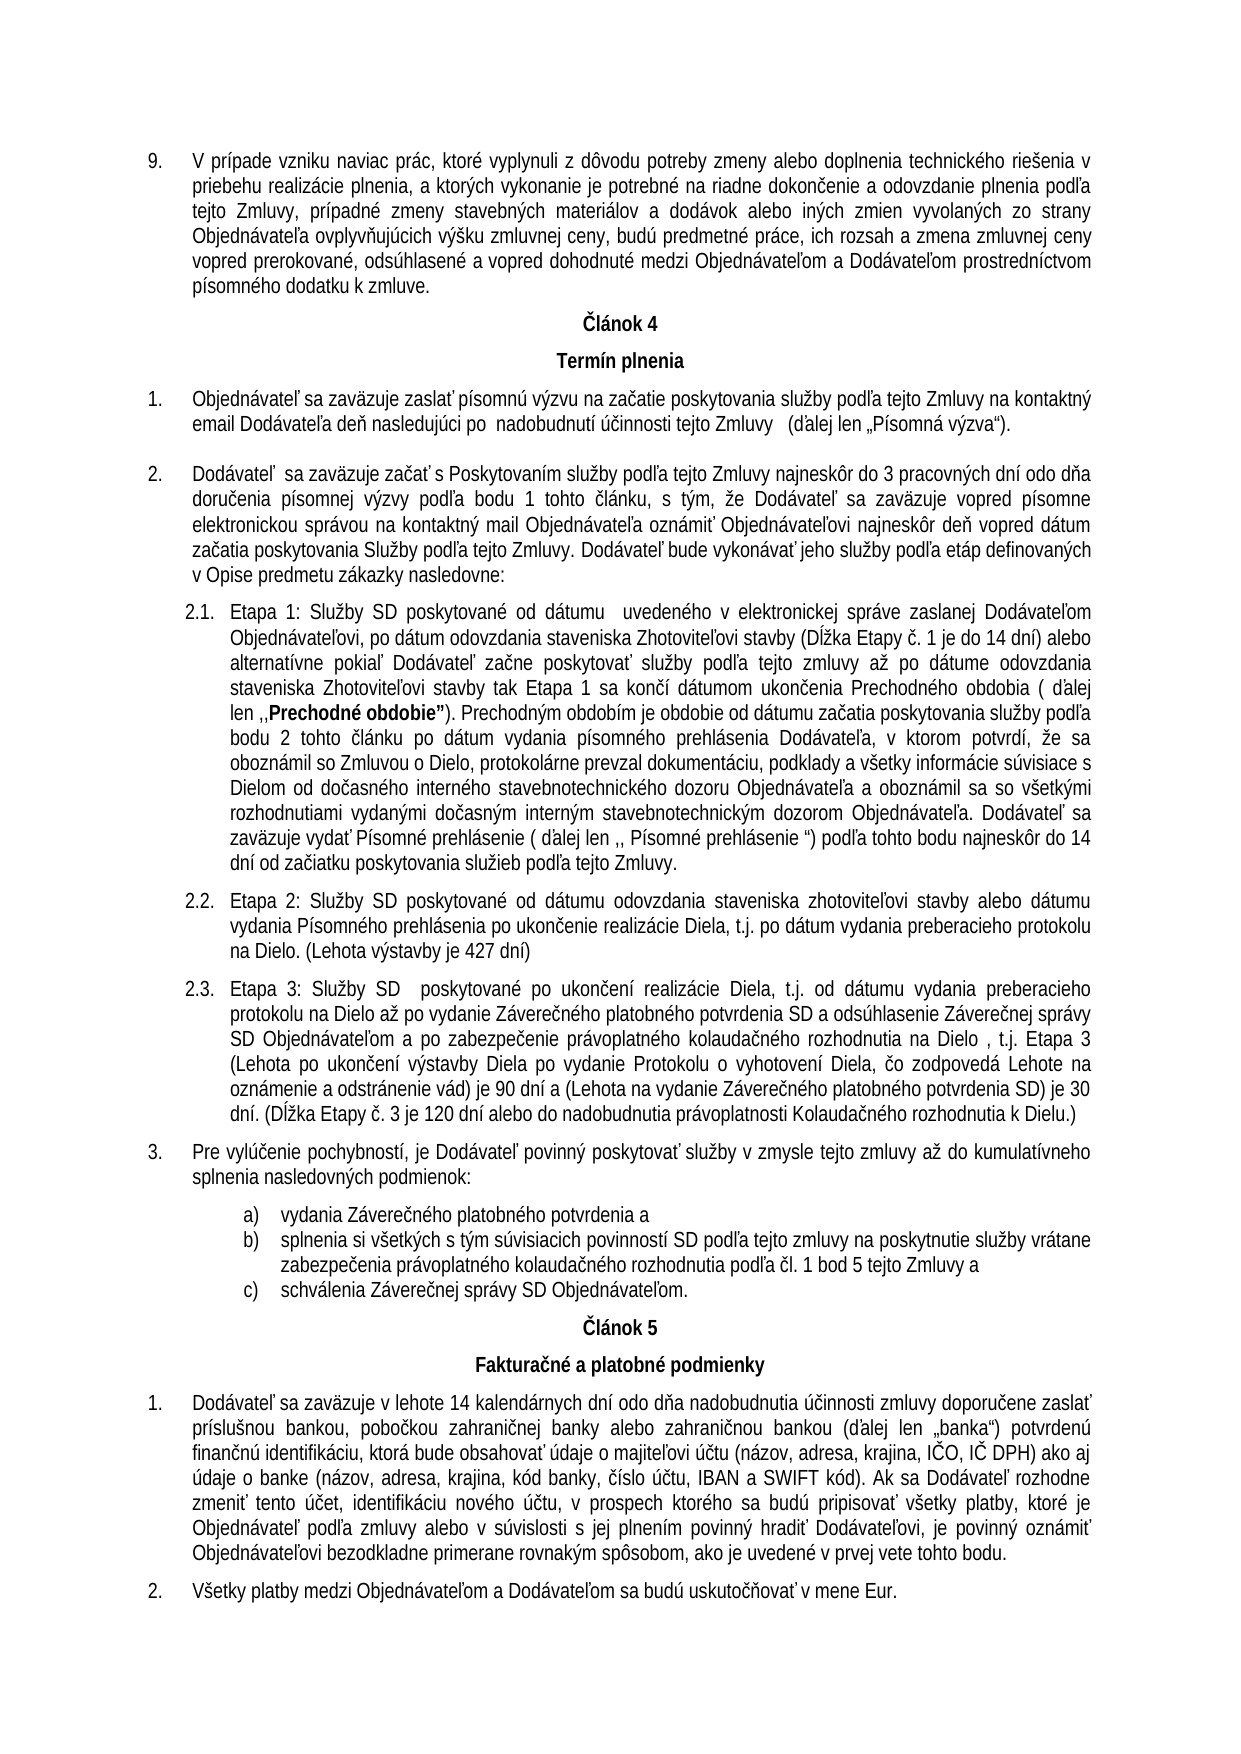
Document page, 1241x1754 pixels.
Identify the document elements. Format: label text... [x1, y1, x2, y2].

list Dodávateľ sa zaväzuje v lehote 14 kalendárnych dní odo dňa nadobudnutia účinnosti zmluvy doporučene zaslať príslušnou bankou, pobočkou zahraničnej banky alebo zahraničnou bankou (ďalej len „banka“) potvrdenú finančnú identifikáciu, ktorá bude obsahovať údaje o majiteľovi účtu (názov, adresa, krajina, IČO, IČ DPH) ako aj údaje o banke (názov, adresa, krajina, kód banky, číslo účtu, IBAN a SWIFT kód). Ak sa Dodávateľ rozhodne zmeniť tento účet, identifikáciu nového účtu, v prospech ktorého sa budú pripisovať všetky platby, ktoré je Objednávateľ podľa zmluvy alebo v súvislosti s jej plnením povinný hradiť Dodávateľovi, je povinný oznámiť Objednávateľovi bezodkladne primerane rovnakým spôsobom, ako je uvedené v prvej vete tohto bodu. [148, 1390, 1093, 1565]
list Dodávateľ sa zaväzuje začať s Poskytovaním služby podľa tejto Zmluvy najneskôr do 3 pracovných dní odo dňa doručenia písomnej výzvy podľa bodu 1 tohto článku, s tým, že Dodávateľ sa zaväzuje vopred písomne elektronickou správou na kontaktný mail Objednávateľa oznámiť Objednávateľovi najneskôr deň vopred dátum začatia poskytovania Služby podľa tejto Zmluvy. Dodávateľ bude vykonávať jeho služby podľa etáp definovaných v Opise predmetu zákazky nasledovne: [148, 461, 1093, 587]
list schválenia Záverečnej správy SD Objednávateľom. [243, 1277, 1093, 1302]
list V prípade vzniku naviac prác, ktoré vyplynuli z dôvodu potreby zmeny alebo doplnenia technického riešenia v priebehu realizácie plnenia, a ktorých vykonanie je potrebné na riadne dokončenie a odovzdanie plnenia podľa tejto Zmluvy, prípadné zmeny stavebných materiálov a dodávok alebo iných zmien vyvolaných zo strany Objednávateľa ovplyvňujúcich výšku zmluvnej ceny, budú predmetné práce, ich rozsah a zmena zmluvnej ceny vopred prerokované, odsúhlasené a vopred dohodnuté medzi Objednávateľom a Dodávateľom prostredníctvom písomného dodatku k zmluve. [148, 148, 1093, 298]
list Etapa 2: Služby SD poskytované od dátumu odovzdania staveniska zhotoviteľovi stavby alebo dátumu vydania Písomného prehlásenia po ukončenie realizácie Diela, t.j. po dátum vydania preberacieho protokolu na Dielo. (Lehota výstavby je 427 dní) [185, 888, 1093, 963]
list vydania Záverečného platobného potvrdenia a [243, 1202, 1093, 1227]
text Článok 4 [148, 311, 1093, 336]
list Etapa 3: Služby SD poskytované po ukončení realizácie Diela, t.j. od dátumu vydania preberacieho protokolu na Dielo až po vydanie Záverečného platobného potvrdenia SD a odsúhlasenie Záverečnej správy SD Objednávateľom a po zabezpečenie právoplatného kolaudačného rozhodnutia na Dielo , t.j. Etapa 3 (Lehota po ukončení výstavby Diela po vydanie Protokolu o vyhotovení Diela, čo zodpovedá Lehote na oznámenie a odstránenie vád) je 90 dní a (Lehota na vydanie Záverečného platobného potvrdenia SD) je 30 dní. (Dĺžka Etapy č. 3 je 120 dní alebo do nadobudnutia právoplatnosti Kolaudačného rozhodnutia k Dielu.) [185, 976, 1093, 1126]
text Fakturačné a platobné podmienky [148, 1352, 1093, 1377]
text Termín plnenia [148, 348, 1093, 373]
list Všetky platby medzi Objednávateľom a Dodávateľom sa budú uskutočňovať v mene Eur. [148, 1578, 1093, 1603]
list Objednávateľ sa zaväzuje zaslať písomnú výzvu na začatie poskytovania služby podľa tejto Zmluvy na kontaktný email Dodávateľa deň nasledujúci po nadobudnutí účinnosti tejto Zmluvy (ďalej len „Písomná výzva“). [148, 386, 1093, 436]
list splnenia si všetkých s tým súvisiacich povinností SD podľa tejto zmluvy na poskytnutie služby vrátane zabezpečenia právoplatného kolaudačného rozhodnutia podľa čl. 1 bod 5 tejto Zmluvy a [243, 1227, 1093, 1277]
text Článok 5 [148, 1314, 1093, 1339]
list Pre vylúčenie pochybností, je Dodávateľ povinný poskytovať služby v zmysle tejto zmluvy až do kumulatívneho splnenia nasledovných podmienok: [148, 1139, 1093, 1189]
list Etapa 1: Služby SD poskytované od dátumu uvedeného v elektronickej správe zaslanej Dodávateľom Objednávateľovi, po dátum odovzdania staveniska Zhotoviteľovi stavby (Dĺžka Etapy č. 1 je do 14 dní) alebo alternatívne pokiaľ Dodávateľ začne poskytovať služby podľa tejto zmluvy až po dátume odovzdania staveniska Zhotoviteľovi stavby tak Etapa 1 sa končí dátumom ukončenia Prechodného obdobia ( ďalej len ,,Prechodné obdobie”). Prechodným obdobím je obdobie od dátumu začatia poskytovania služby podľa bodu 2 tohto článku po dátum vydania písomného prehlásenia Dodávateľa, v ktorom potvrdí, že sa oboznámil so Zmluvou o Dielo, protokolárne prevzal dokumentáciu, podklady a všetky informácie súvisiace s Dielom od dočasného interného stavebnotechnického dozoru Objednávateľa a oboznámil sa so všetkými rozhodnutiami vydanými dočasným interným stavebnotechnickým dozorom Objednávateľa. Dodávateľ sa zaväzuje vydať Písomné prehlásenie ( ďalej len ,, Písomné prehlásenie “) podľa tohto bodu najneskôr do 14 dní od začiatku poskytovania služieb podľa tejto Zmluvy. [185, 599, 1093, 875]
